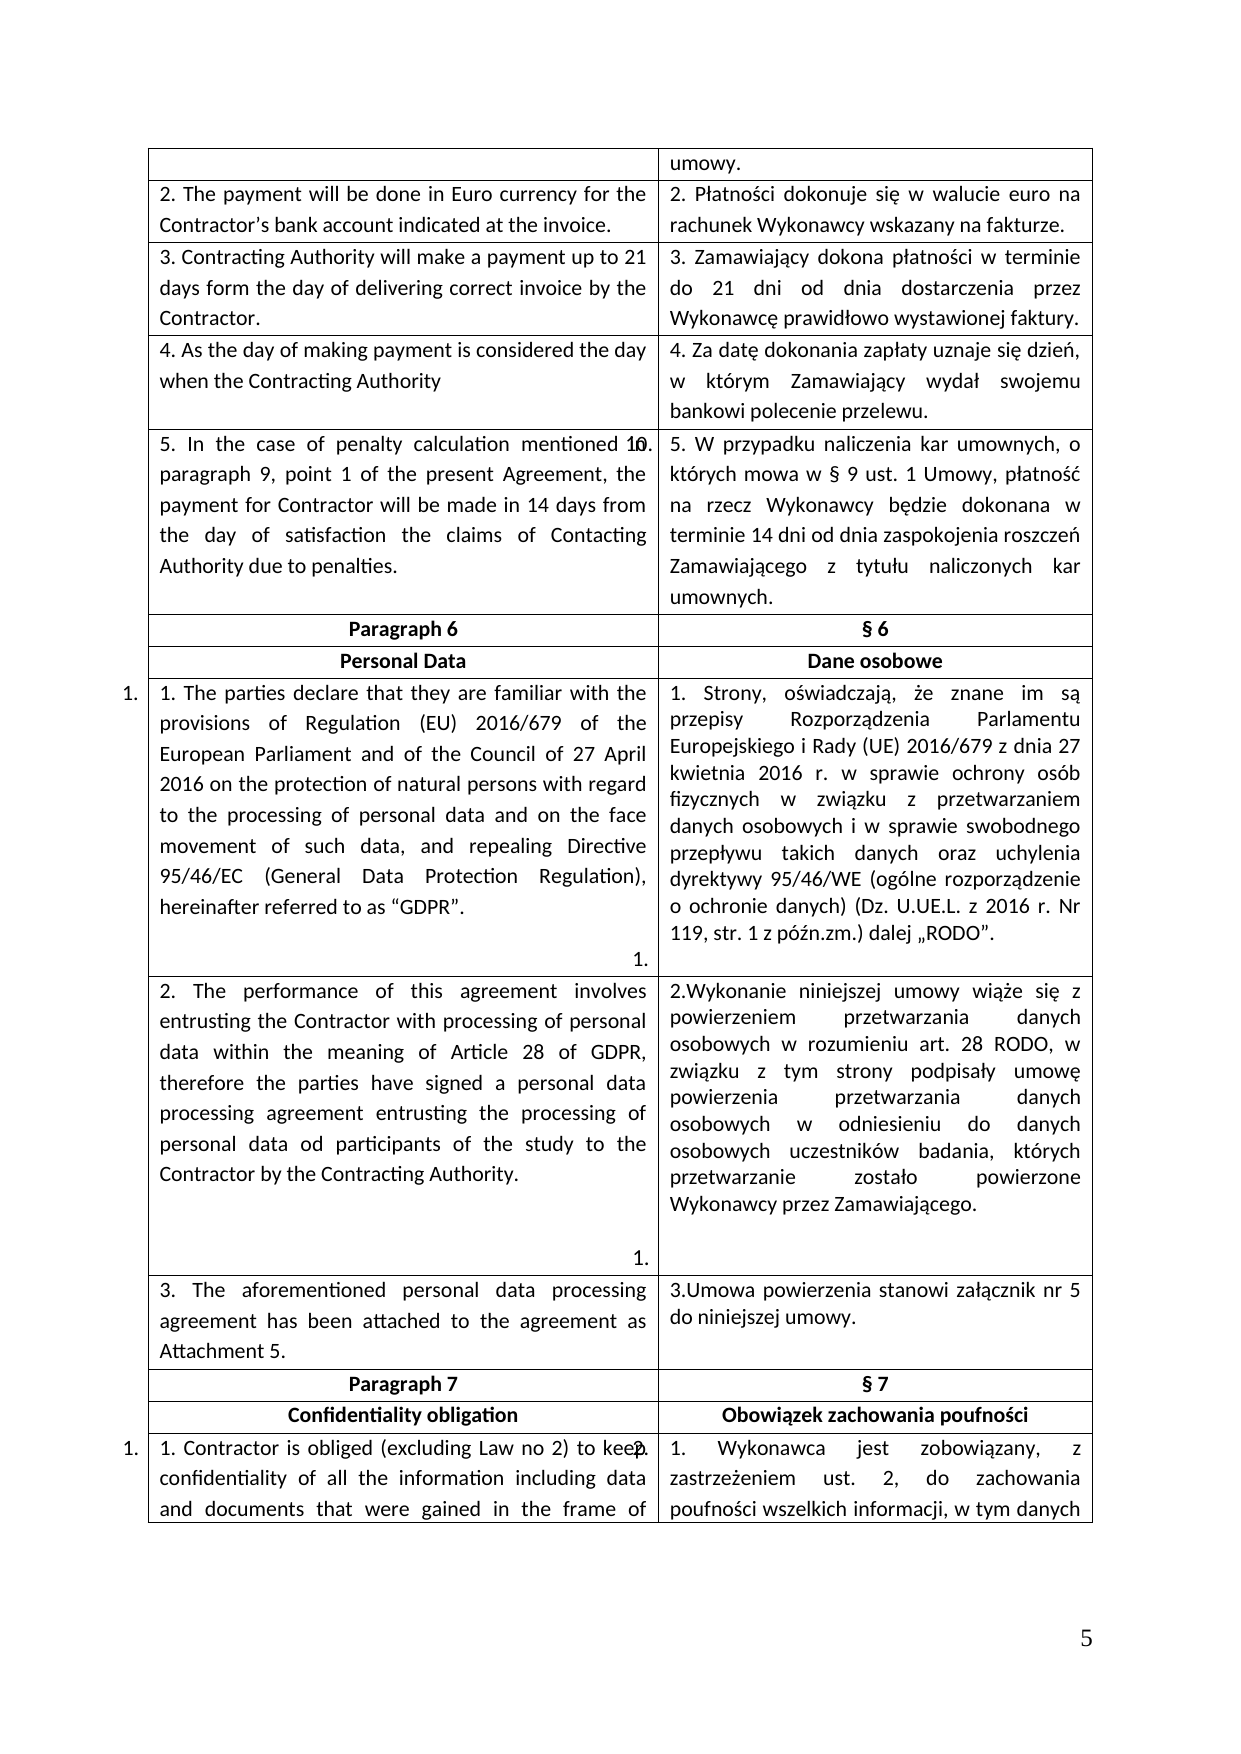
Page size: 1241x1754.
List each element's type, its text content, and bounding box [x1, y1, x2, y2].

table_cell 4. As the day of making payment is considered the day when the Contracting Authority [149, 336, 658, 429]
table_cell § 7 [659, 1370, 1092, 1401]
table_cell Personal Data [149, 647, 658, 678]
table_cell 2. Płatności dokonuje się w walucie euro na rachunek Wykonawcy wskazany na fakturze. [659, 181, 1092, 242]
table_cell 3.Umowa powierzenia stanowi załącznik nr 5 do niniejszej umowy. [659, 1276, 1092, 1369]
table_cell Paragraph 6 [149, 615, 658, 646]
table_cell 2.Wykonanie niniejszej umowy wiąże się z powierzeniem przetwarzania danych osobowych w rozumieniu art. 28 RODO, w związku z tym strony podpisały umowę powierzenia przetwarzania danych osobowych w odniesieniu do danych osobowych uczestników badania, których przetwarzanie zostało powierzone Wykonawcy przez Zamawiającego. [659, 977, 1092, 1275]
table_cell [659, 149, 1092, 179]
table_cell 2. The performance of this agreement involves entrusting the Contractor with processing of personal data within the meaning of Article 28 of GDPR, therefore the parties have signed a personal data processing agreement entrusting the processing of personal data od participants of the study to the Contractor by the Contracting Authority. [149, 977, 658, 1275]
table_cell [659, 1434, 1092, 1522]
table_cell 2. The payment will be done in Euro currency for the Contractor’s bank account indicated at the invoice. [149, 181, 658, 242]
table_cell 3. The aforementioned personal data processing agreement has been attached to the agreement as Attachment 5. [149, 1276, 658, 1369]
table_cell 1. The parties declare that they are familiar with the provisions of Regulation (EU) 2016/679 of the European Parliament and of the Council of 27 April 2016 on the protection of natural persons with regard to the processing of personal data and on the face movement of such data, and repealing Directive 95/46/EC (General Data Protection Regulation), hereinafter referred to as “GDPR”. [149, 679, 658, 976]
table_cell Paragraph 7 [149, 1370, 658, 1401]
table_cell 1. Strony, oświadczają, że znane im są przepisy Rozporządzenia Parlamentu Europejskiego i Rady (UE) 2016/679 z dnia 27 kwietnia 2016 r. w sprawie ochrony osób fizycznych w związku z przetwarzaniem danych osobowych i w sprawie swobodnego przepływu takich danych oraz uchylenia dyrektywy 95/46/WE (ogólne rozporządzenie o ochronie danych) (Dz. U.UE.L. z 2016 r. Nr 119, str. 1 z późn.zm.) dalej „RODO”. [659, 679, 1092, 976]
table_cell Dane osobowe [659, 647, 1092, 678]
table_cell 5. In the case of penalty calculation mentioned in paragraph 9, point 1 of the present Agreement, the payment for Contractor will be made in 14 days from the day of satisfaction the claims of Contacting Authority due to penalties. [149, 430, 658, 614]
table_cell Confidentiality obligation [149, 1402, 658, 1433]
table_cell 3. Contracting Authority will make a payment up to 21 days form the day of delivering correct invoice by the Contractor. [149, 243, 658, 335]
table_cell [149, 1434, 658, 1522]
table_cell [149, 149, 658, 179]
table_cell 3. Zamawiający dokona płatności w terminie do 21 dni od dnia dostarczenia przez Wykonawcę prawidłowo wystawionej faktury. [659, 243, 1092, 335]
table_cell 4. Za datę dokonania zapłaty uznaje się dzień, w którym Zamawiający wydał swojemu bankowi polecenie przelewu. [659, 336, 1092, 429]
table_cell 5. W przypadku naliczenia kar umownych, o których mowa w § 9 ust. 1 Umowy, płatność na rzecz Wykonawcy będzie dokonana w terminie 14 dni od dnia zaspokojenia roszczeń Zamawiającego z tytułu naliczonych kar umownych. [659, 430, 1092, 614]
table_cell § 6 [659, 615, 1092, 646]
table_cell Obowiązek zachowania poufności [659, 1402, 1092, 1433]
